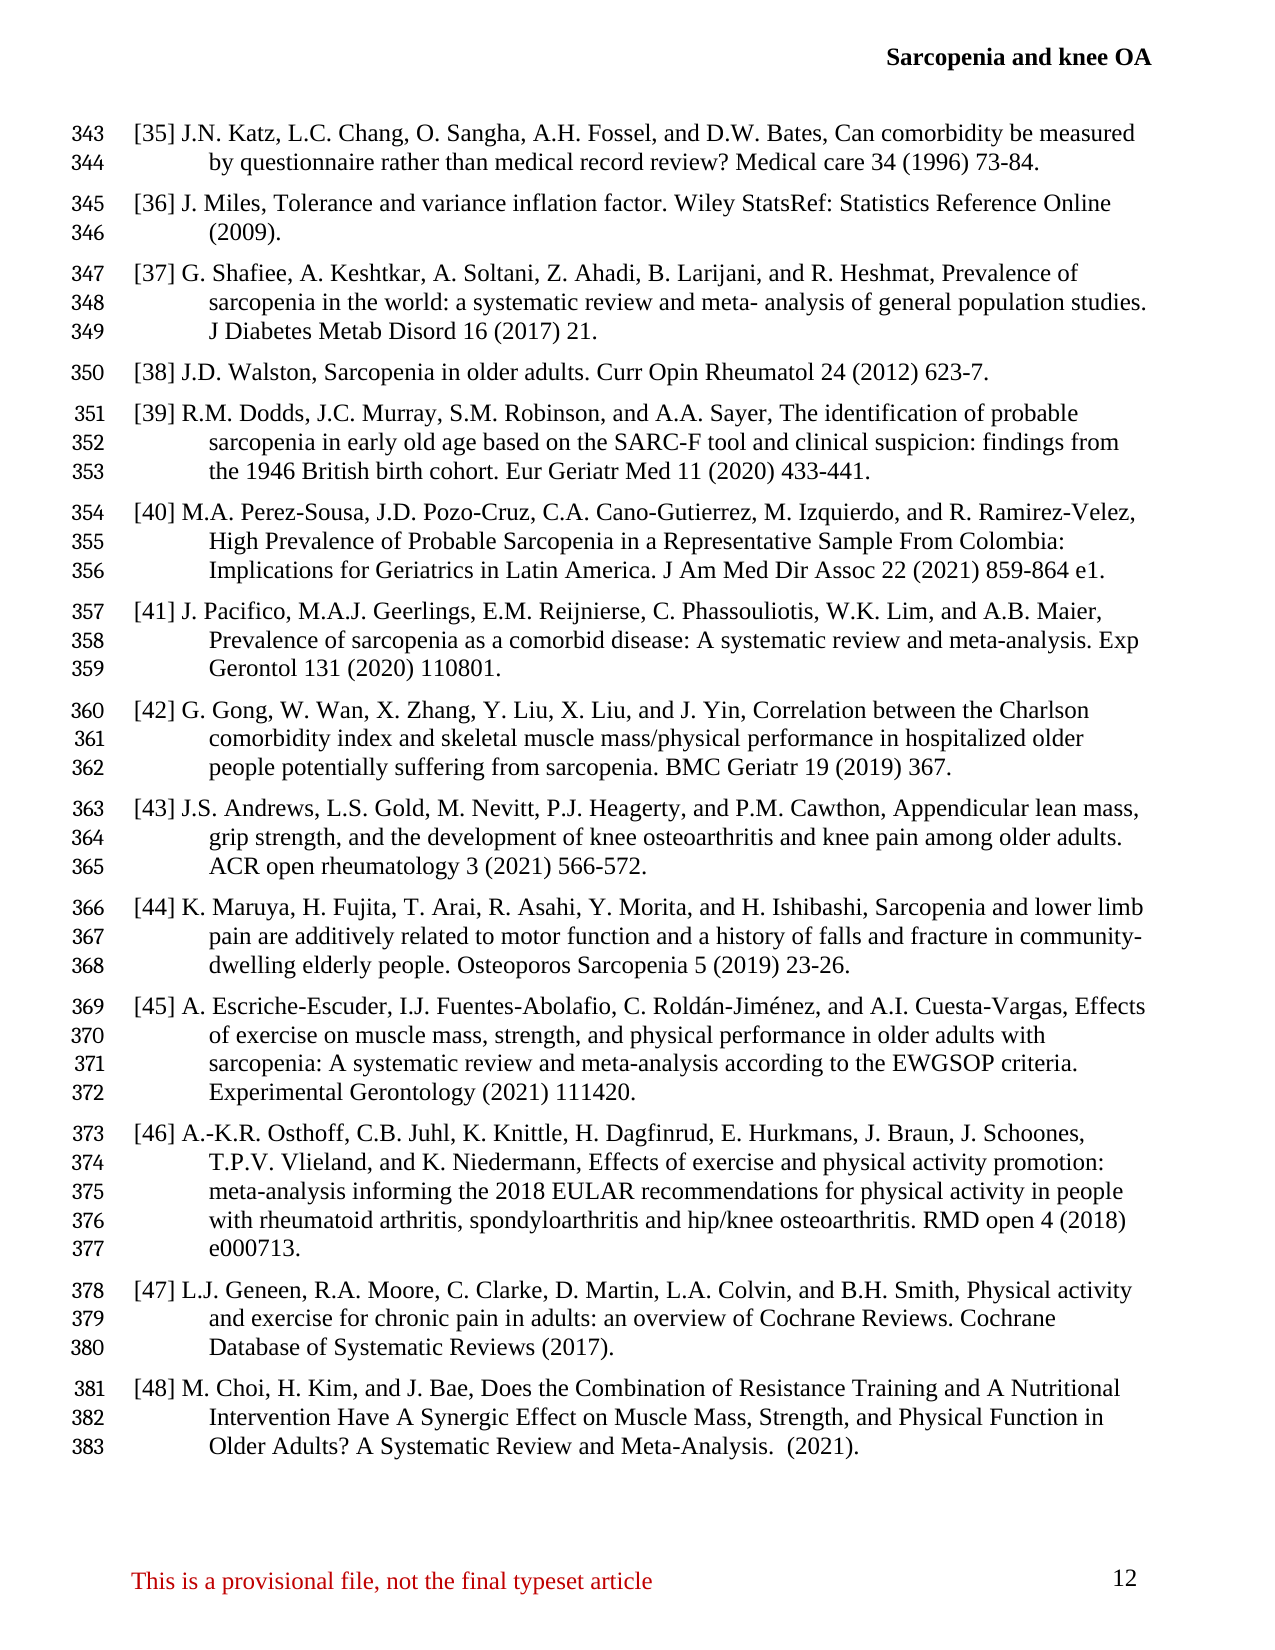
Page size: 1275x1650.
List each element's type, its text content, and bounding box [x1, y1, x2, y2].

text [42] G. Gong, W. Wan, X. Zhang, Y. Liu, X. Liu, and J. Yin, Correlation between the Charlson comorbidity index and skeletal muscle mass/physical performance in hospitalized older people potentially suffering from sarcopenia. BMC Geriatr 19 (2019) 367. [133, 695, 1152, 781]
text [44] K. Maruya, H. Fujita, T. Arai, R. Asahi, Y. Morita, and H. Ishibashi, Sarcopenia and lower limb pain are additively related to motor function and a history of falls and fracture in community-dwelling elderly people. Osteoporos Sarcopenia 5 (2019) 23-26. [133, 892, 1152, 978]
text [46] A.-K.R. Osthoff, C.B. Juhl, K. Knittle, H. Dagfinrud, E. Hurkmans, J. Braun, J. Schoones, T.P.V. Vlieland, and K. Niedermann, Effects of exercise and physical activity promotion: meta-analysis informing the 2018 EULAR recommendations for physical activity in people with rheumatoid arthritis, spondyloarthritis and hip/knee osteoarthritis. RMD open 4 (2018) e000713. [133, 1118, 1152, 1262]
text [37] G. Shafiee, A. Keshtkar, A. Soltani, Z. Ahadi, B. Larijani, and R. Heshmat, Prevalence of sarcopenia in the world: a systematic review and meta- analysis of general population studies. J Diabetes Metab Disord 16 (2017) 21. [133, 258, 1152, 345]
text [36] J. Miles, Tolerance and variance inflation factor. Wiley StatsRef: Statistics Reference Online (2009). [133, 188, 1152, 246]
text [35] J.N. Katz, L.C. Chang, O. Sangha, A.H. Fossel, and D.W. Bates, Can comorbidity be measured by questionnaire rather than medical record review? Medical care 34 (1996) 73-84. [133, 118, 1152, 176]
text [43] J.S. Andrews, L.S. Gold, M. Nevitt, P.J. Heagerty, and P.M. Cawthon, Appendicular lean mass, grip strength, and the development of knee osteoarthritis and knee pain among older adults. ACR open rheumatology 3 (2021) 566-572. [133, 793, 1152, 880]
text [41] J. Pacifico, M.A.J. Geerlings, E.M. Reijnierse, C. Phassouliotis, W.K. Lim, and A.B. Maier, Prevalence of sarcopenia as a comorbid disease: A systematic review and meta-analysis. Exp Gerontol 131 (2020) 110801. [133, 596, 1152, 682]
text [40] M.A. Perez-Sousa, J.D. Pozo-Cruz, C.A. Cano-Gutierrez, M. Izquierdo, and R. Ramirez-Velez, High Prevalence of Probable Sarcopenia in a Representative Sample From Colombia: Implications for Geriatrics in Latin America. J Am Med Dir Assoc 22 (2021) 859-864 e1. [133, 497, 1152, 583]
text [39] R.M. Dodds, J.C. Murray, S.M. Robinson, and A.A. Sayer, The identification of probable sarcopenia in early old age based on the SARC-F tool and clinical suspicion: findings from the 1946 British birth cohort. Eur Geriatr Med 11 (2020) 433-441. [133, 398, 1152, 485]
text [45] A. Escriche-Escuder, I.J. Fuentes-Abolafio, C. Roldán-Jiménez, and A.I. Cuesta-Vargas, Effects of exercise on muscle mass, strength, and physical performance in older adults with sarcopenia: A systematic review and meta-analysis according to the EWGSOP criteria. Experimental Gerontology (2021) 111420. [133, 991, 1152, 1106]
text [38] J.D. Walston, Sarcopenia in older adults. Curr Opin Rheumatol 24 (2012) 623-7. [133, 357, 1152, 386]
text [48] M. Choi, H. Kim, and J. Bae, Does the Combination of Resistance Training and A Nutritional Intervention Have A Synergic Effect on Muscle Mass, Strength, and Physical Function in Older Adults? A Systematic Review and Meta-Analysis. (2021). [133, 1373, 1152, 1460]
text [47] L.J. Geneen, R.A. Moore, C. Clarke, D. Martin, L.A. Colvin, and B.H. Smith, Physical activity and exercise for chronic pain in adults: an overview of Cochrane Reviews. Cochrane Database of Systematic Reviews (2017). [133, 1275, 1152, 1361]
